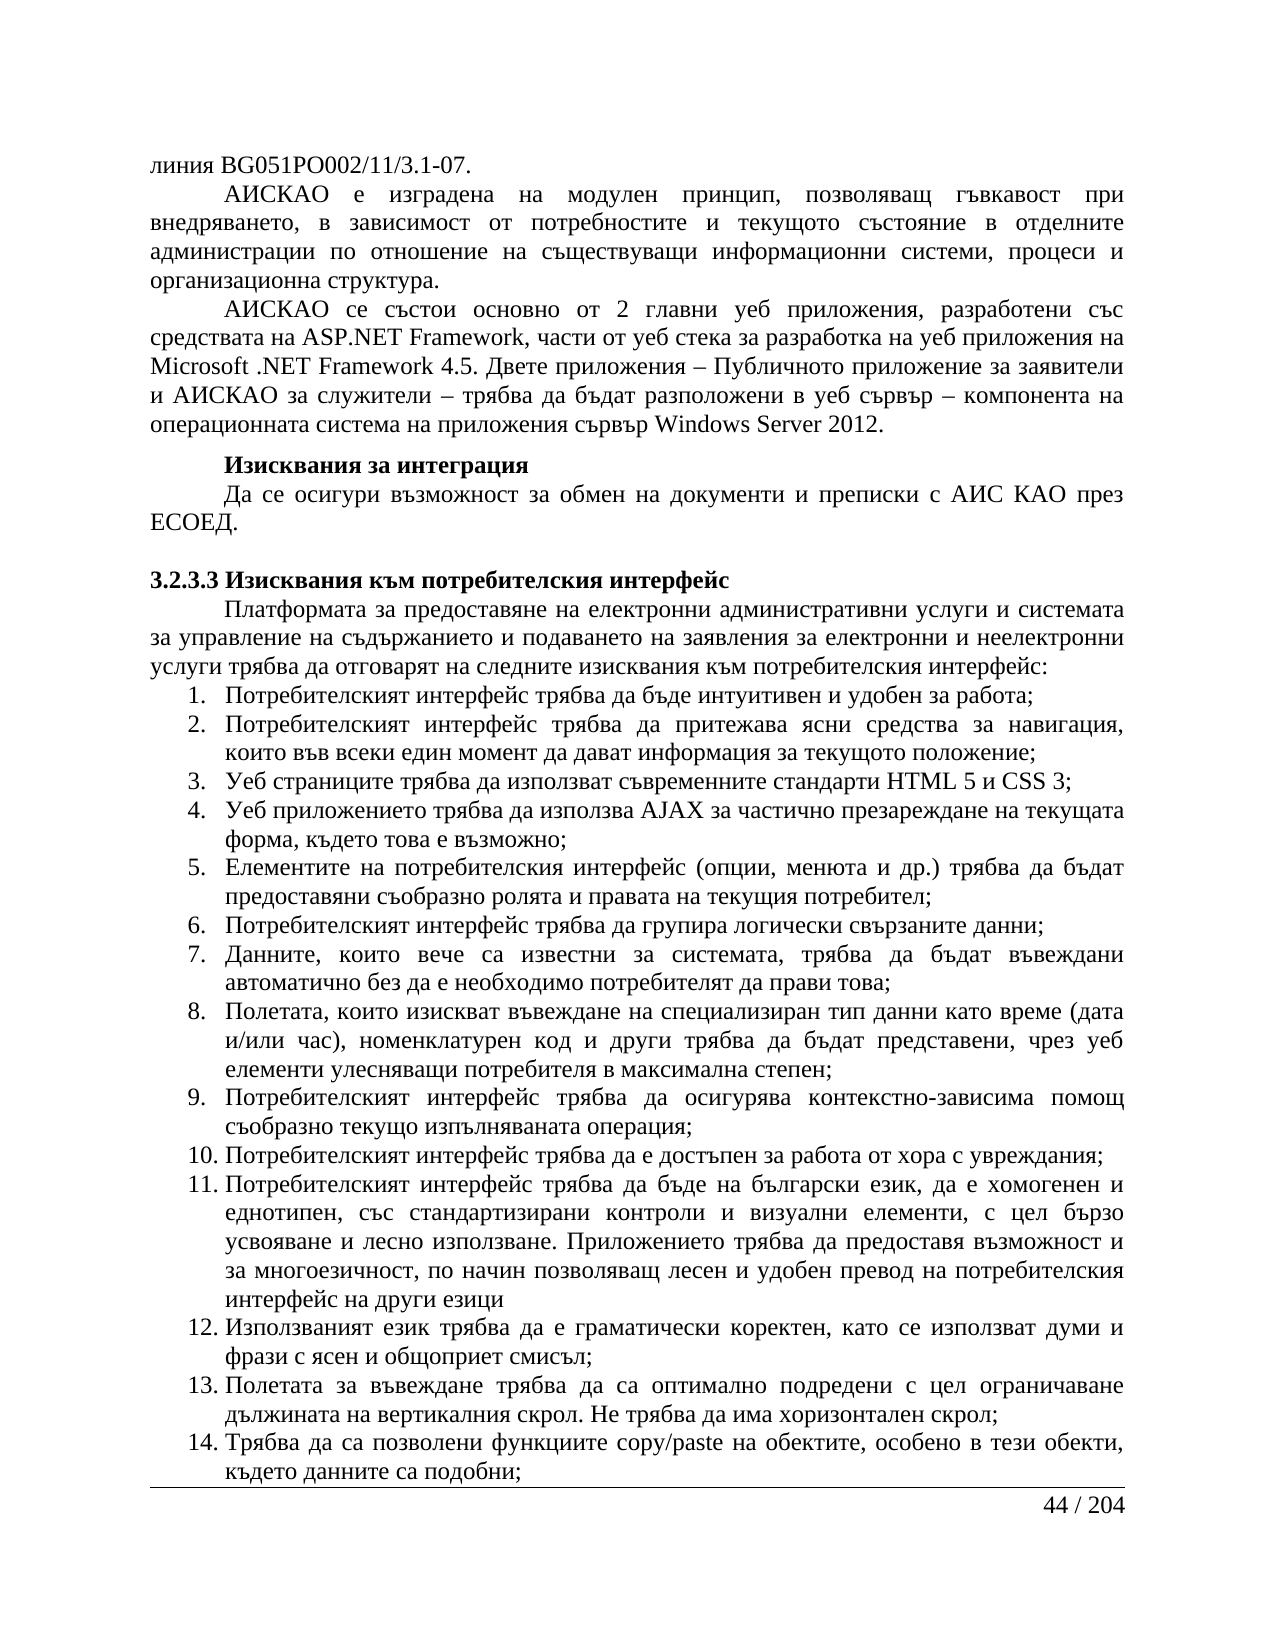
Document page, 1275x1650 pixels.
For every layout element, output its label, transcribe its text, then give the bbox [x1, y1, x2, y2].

text Да се осигури възможност за обмен на документи и преписки с АИС КАО през ЕСОЕД. [150, 479, 1125, 536]
text Платформата за предоставяне на електронни административни услуги и системата за управление на съдържанието и подаването на заявления за електронни и неелектронни услуги трябва да отговарят на следните изисквания към потребителския интерфейс: [150, 594, 1125, 680]
list Елементите на потребителския интерфейс (опции, менюта и др.) трябва да бъдат предоставяни съобразно ролята и правата на текущия потребител; [187, 852, 1125, 910]
list Полетата, които изискват въвеждане на специализиран тип данни като време (дата и/или час), номенклатурен код и други трябва да бъдат представени, чрез уеб елементи улесняващи потребителя в максимална степен; [187, 996, 1125, 1082]
list Трябва да са позволени функциите copy/paste на обектите, особено в тези обекти, където данните са подобни; [187, 1427, 1125, 1485]
list Потребителският интерфейс трябва да осигурява контекстно-зависима помощ съобразно текущо изпълняваната операция; [187, 1082, 1125, 1140]
list Използваният език трябва да е граматически коректен, като се използват думи и фрази с ясен и общоприет смисъл; [187, 1312, 1125, 1370]
list Потребителският интерфейс трябва да e достъпен за работа от хора с увреждания; [187, 1140, 1125, 1169]
list Данните, които вече са известни за системата, трябва да бъдат въвеждани автоматично без да е необходимо потребителят да прави това; [187, 939, 1125, 996]
list Потребителският интерфейс трябва да бъде на български език, да е хомогенен и еднотипен, със стандартизирани контроли и визуални елементи, с цел бързо усвояване и лесно използване. Приложението трябва да предоставя възможност и за многоезичност, по начин позволяващ лесен и удобен превод на потребителския интерфейс на други езици [187, 1169, 1125, 1312]
text АИСКАО се състои основно от 2 главни уеб приложения, разработени със средствата на ASP.NET Framework, части от уеб стека за разработка на уеб приложения на Microsoft .NET Framework 4.5. Двете приложения – Публичното приложение за заявители и АИСКАО за служители – трябва да бъдат разположени в уеб сървър – компонента на операционната система на приложения сървър Windows Server 2012. [150, 294, 1125, 437]
text Изисквания за интеграция [150, 450, 1125, 479]
text АИСКАО е изградена на модулен принцип, позволяващ гъвкавост при внедряването, в зависимост от потребностите и текущото състояние в отделните администрации по отношение на съществуващи информационни системи, процеси и организационна структура. [150, 179, 1125, 294]
list Полетата за въвеждане трябва да са оптимално подредени с цел ограничаване дължината на вертикалния скрол. Не трябва да има хоризонтален скрол; [187, 1370, 1125, 1427]
list Уеб приложението трябва да използва AJAX за частично презареждане на текущата форма, където това е възможно; [187, 795, 1125, 852]
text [150, 150, 1125, 179]
text 3.2.3.3 Изисквания към потребителския интерфейс [150, 565, 1125, 594]
list Уеб страниците трябва да използват съвременните стандарти HTML 5 и CSS 3; [187, 766, 1125, 795]
list Потребителският интерфейс трябва да притежава ясни средства за навигация, които във всеки един момент да дават информация за текущото положение; [187, 709, 1125, 766]
list Потребителският интерфейс трябва да бъде интуитивен и удобен за работа; [187, 680, 1125, 709]
list Потребителският интерфейс трябва да групира логически свързаните данни; [187, 910, 1125, 939]
